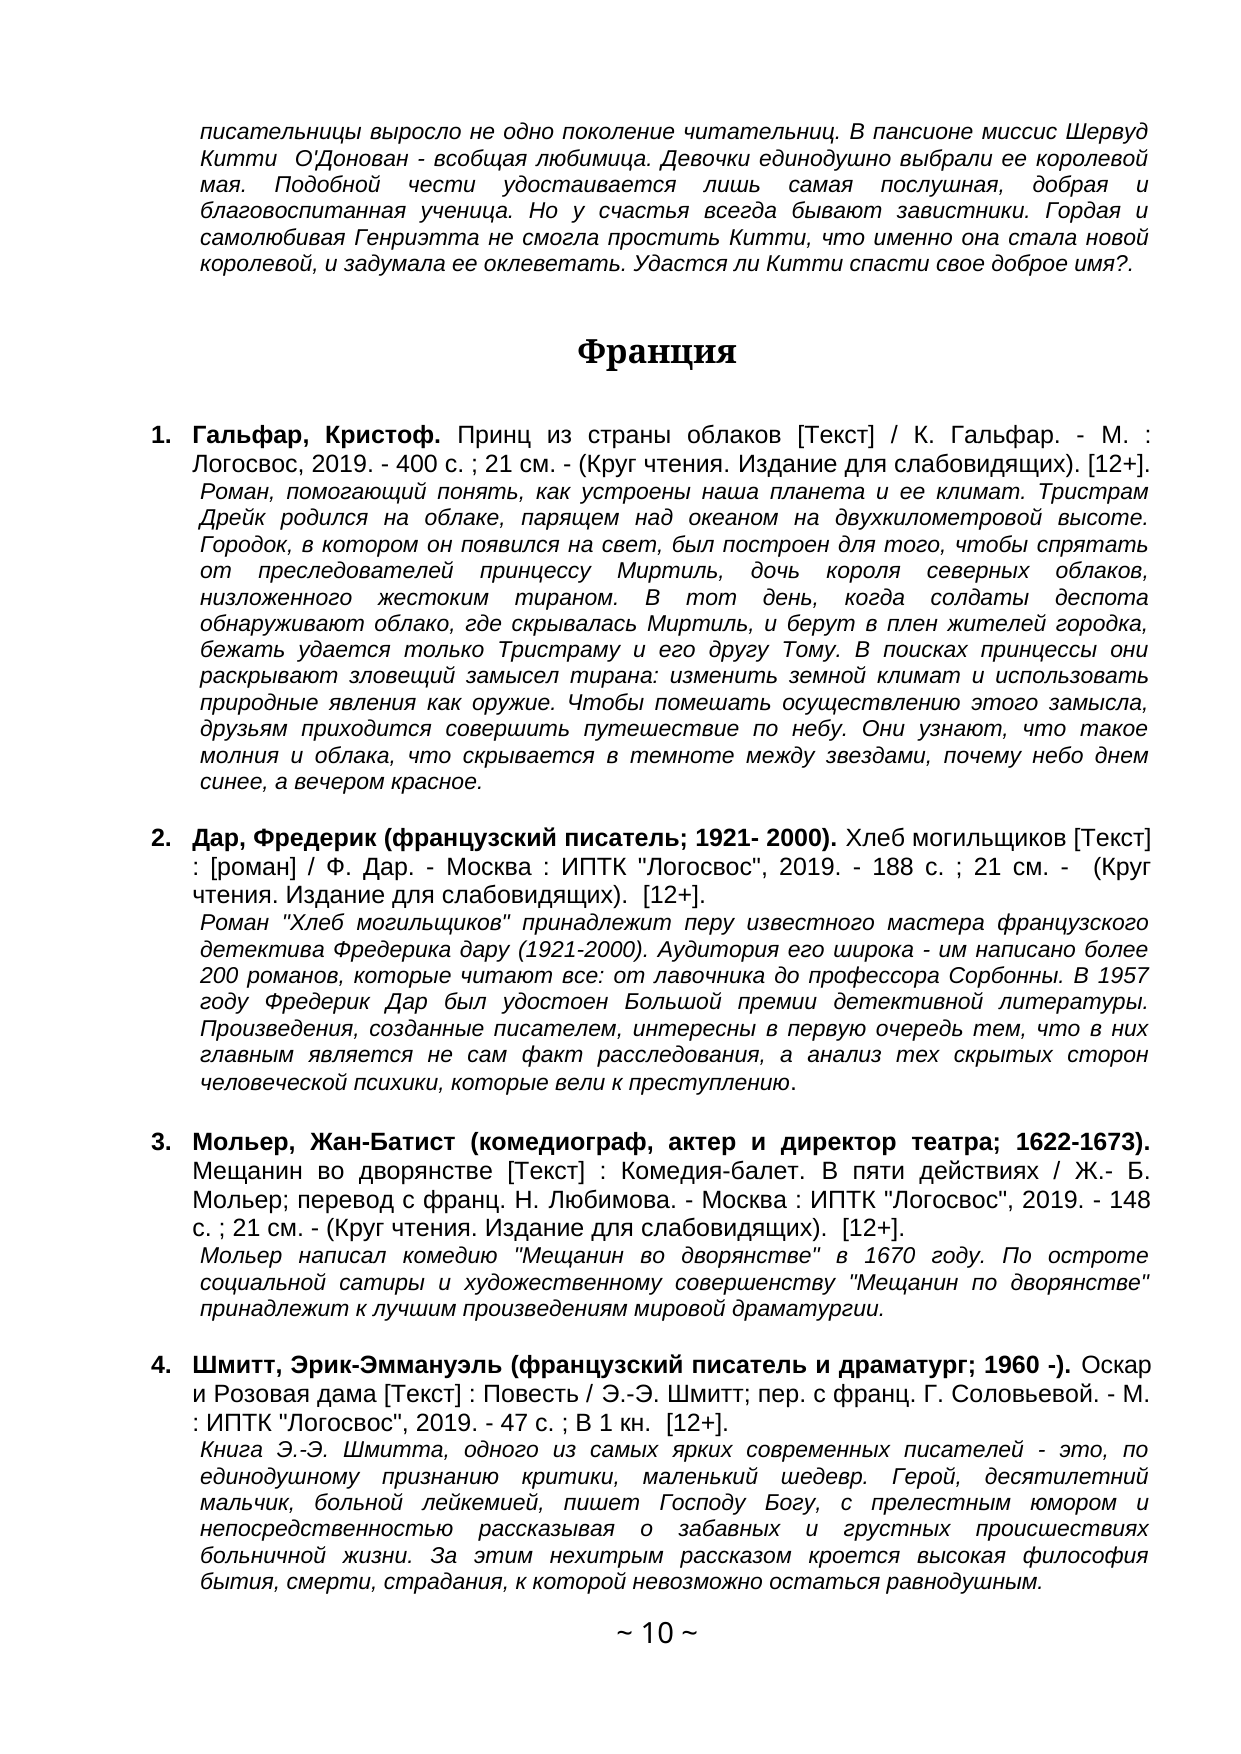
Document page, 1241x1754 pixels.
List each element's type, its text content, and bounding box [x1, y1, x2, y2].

list Шмитт, Эрик-Эммануэль (французский писатель и драматург; 1960 -). Оскар и Розовая дама [Текст] : Повесть / Э.-Э. Шмитт; пер. с франц. Г. Соловьевой. - М. : ИПТК "Логосвос", 2019. - 47 с. ; В 1 кн. [12+]. [151, 1350, 1152, 1436]
text Роман, помогающий понять, как устроены наша планета и ее климат. Тристрам Дрейк родился на облаке, парящем над океаном на двухкилометровой высоте. Городок, в котором он появился на свет, был построен для того, чтобы спрятать от преследователей принцессу Миртиль, дочь короля северных облаков, низложенного жестоким тираном. В тот день, когда солдаты деспота обнаруживают облако, где скрывалась Миртиль, и берут в плен жителей городка, бежать удается только Тристраму и его другу Тому. В поисках принцессы они раскрывают зловещий замысел тирана: изменить земной климат и использовать природные явления как оружие. Чтобы помешать осуществлению этого замысла, друзьям приходится совершить путешествие по небу. Они узнают, что такое молния и облака, что скрывается в темноте между звездами, почему небо днем синее, а вечером красное. [200, 478, 1152, 794]
list Мольер, Жан-Батист (комедиограф, актер и директор театра; 1622-1673). Мещанин во дворянстве [Текст] : Комедия-балет. В пяти действиях / Ж.- Б. Мольер; перевод с франц. Н. Любимова. - Москва : ИПТК "Логосвос", 2019. - 148 с. ; 21 см. - (Круг чтения. Издание для слабовидящих). [12+]. [151, 1127, 1152, 1242]
text Роман "Хлеб могильщиков" принадлежит перу известного мастера французского детектива Фредерика дару (1921-2000). Аудитория его широка - им написано более 200 романов, которые читают все: от лавочника до профессора Сорбонны. В 1957 году Фредерик Дар был удостоен Большой премии детективной литературы. Произведения, созданные писателем, интересны в первую очередь тем, что в них главным является не сам факт расследования, а анализ тех скрытых сторон человеческой психики, которые вели к преступлению. [200, 909, 1152, 1096]
text Книга Э.-Э. Шмитта, одного из самых ярких современных писателей - это, по единодушному признанию критики, маленький шедевр. Герой, десятилетний мальчик, больной лейкемией, пишет Господу Богу, с прелестным юмором и непосредственностью рассказывая о забавных и грустных происшествиях больничной жизни. За этим нехитрым рассказом кроется высокая философия бытия, смерти, страдания, к которой невозможно остаться равнодушным. [200, 1436, 1152, 1594]
text Франция [162, 334, 1152, 372]
text Мольер написал комедию "Мещанин во дворянстве" в 1670 году. По остроте социальной сатиры и художественному совершенству "Мещанин по дворянстве" принадлежит к лучшим произведениям мировой драматургии. [200, 1242, 1152, 1321]
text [200, 118, 1152, 276]
list Дар, Фредерик (французский писатель; 1921- 2000). Хлеб могильщиков [Текст] : [роман] / Ф. Дар. - Москва : ИПТК "Логосвос", 2019. - 188 с. ; 21 см. - (Круг чтения. Издание для слабовидящих). [12+]. [151, 823, 1152, 909]
list Гальфар, Кристоф. Принц из страны облаков [Текст] / К. Гальфар. - М. : Логосвос, 2019. - 400 с. ; 21 см. - (Круг чтения. Издание для слабовидящих). [12+]. [151, 421, 1152, 478]
